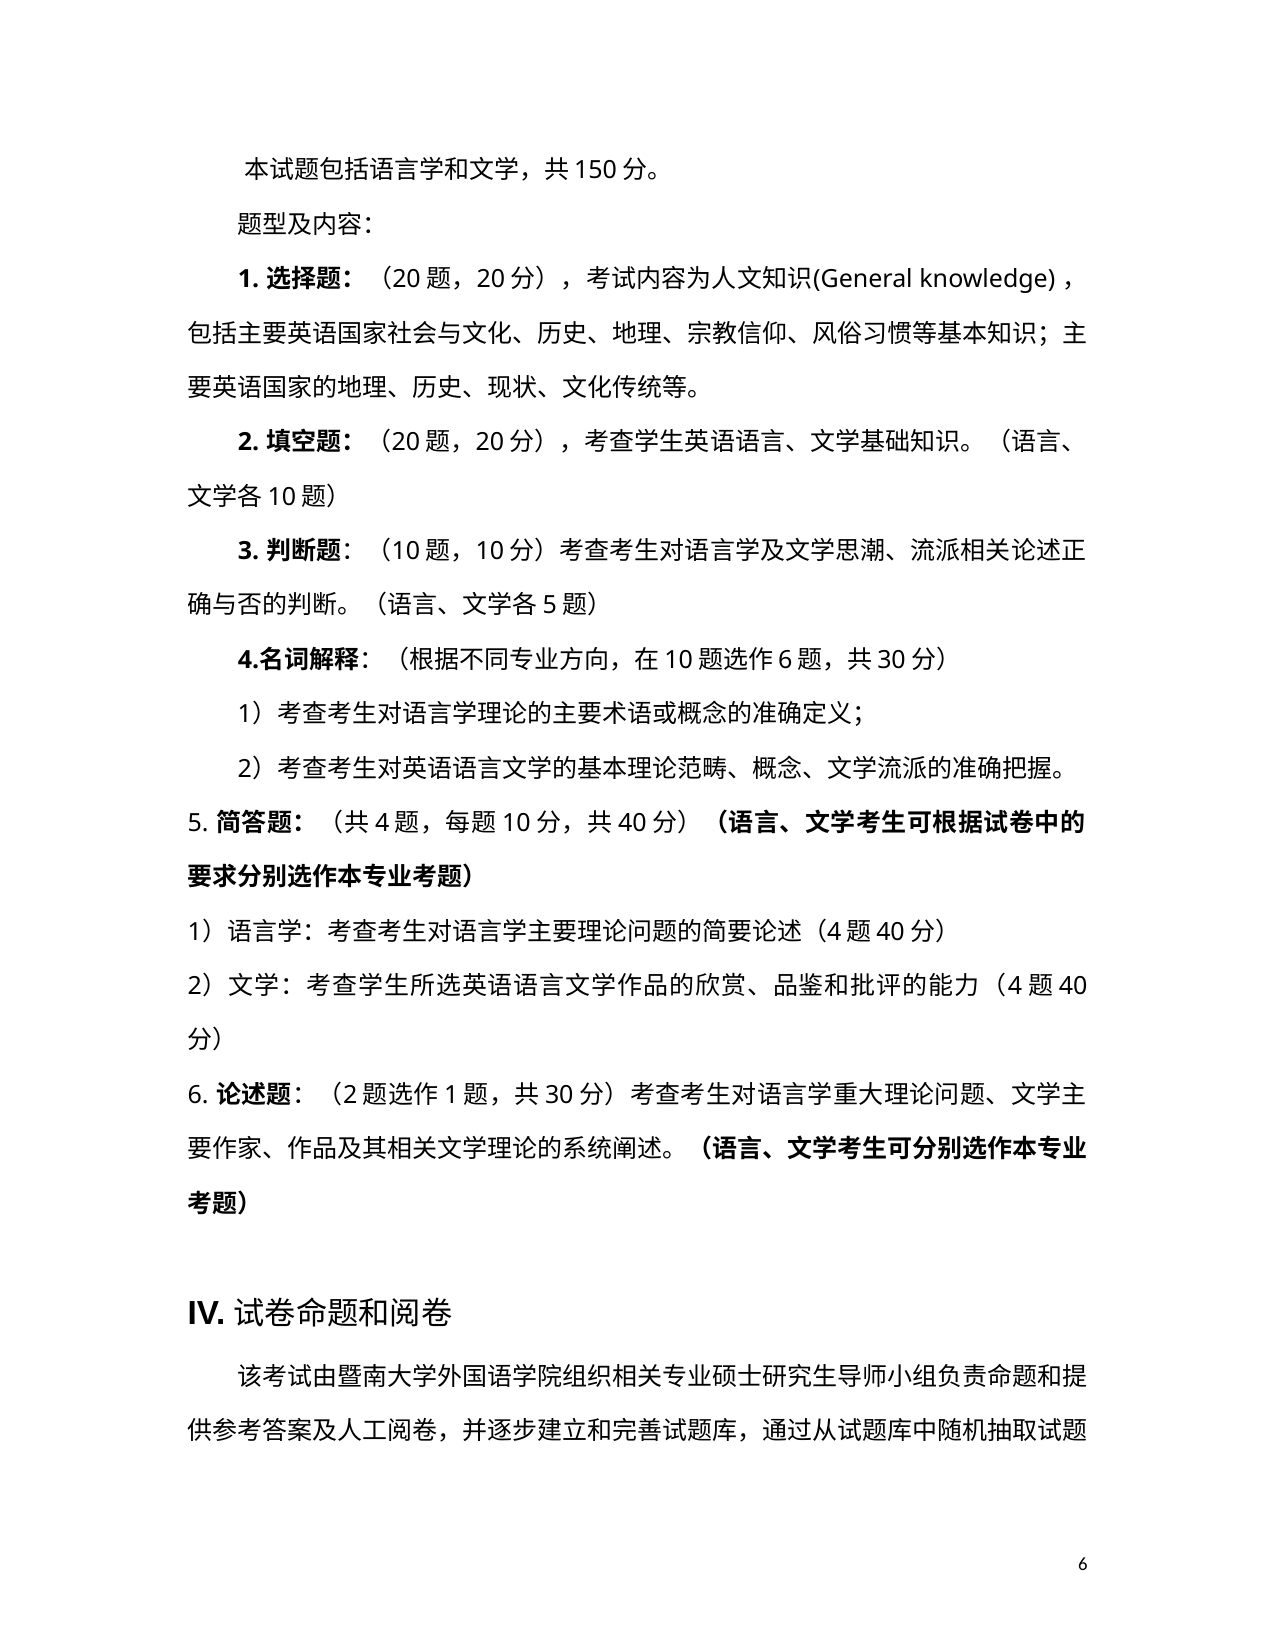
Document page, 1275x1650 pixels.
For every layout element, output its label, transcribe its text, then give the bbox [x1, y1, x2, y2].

text 1. 选择题：（20题，20分），考试内容为人文知识(General knowledge) ，包括主要英语国家社会与文化、历史、地理、宗教信仰、风俗习惯等基本知识；主要英语国家的地理、历史、现状、文化传统等。 [187, 259, 1087, 404]
text 2）文学：考查学生所选英语语言文学作品的欣赏、品鉴和批评的能力（4题40分） [187, 966, 1087, 1056]
text IV. 试卷命题和阅卷 [187, 1288, 1087, 1334]
text 3. 判断题：（10题，10分）考查考生对语言学及文学思潮、流派相关论述正确与否的判断。（语言、文学各5题） [187, 531, 1087, 621]
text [187, 1356, 1087, 1447]
text 1）语言学：考查考生对语言学主要理论问题的简要论述（4题40分） [187, 911, 1087, 947]
text 1）考查考生对语言学理论的主要术语或概念的准确定义； [187, 694, 1087, 730]
text 本试题包括语言学和文学，共150分。 [187, 150, 1087, 186]
text 2. 填空题：（20题，20分），考查学生英语语言、文学基础知识。（语言、文学各10题） [187, 422, 1087, 512]
text 6. 论述题：（2题选作1题，共30分）考查考生对语言学重大理论问题、文学主要作家、作品及其相关文学理论的系统阐述。（语言、文学考生可分别选作本专业考题） [187, 1074, 1087, 1219]
text 4.名词解释：（根据不同专业方向，在10题选作6题，共30分） [187, 639, 1087, 676]
text 2）考查考生对英语语言文学的基本理论范畴、概念、文学流派的准确把握。 [187, 748, 1087, 784]
text 题型及内容： [187, 204, 1087, 241]
text 5. 简答题：（共4题，每题10分，共40分）（语言、文学考生可根据试卷中的要求分别选作本专业考题） [187, 802, 1087, 893]
